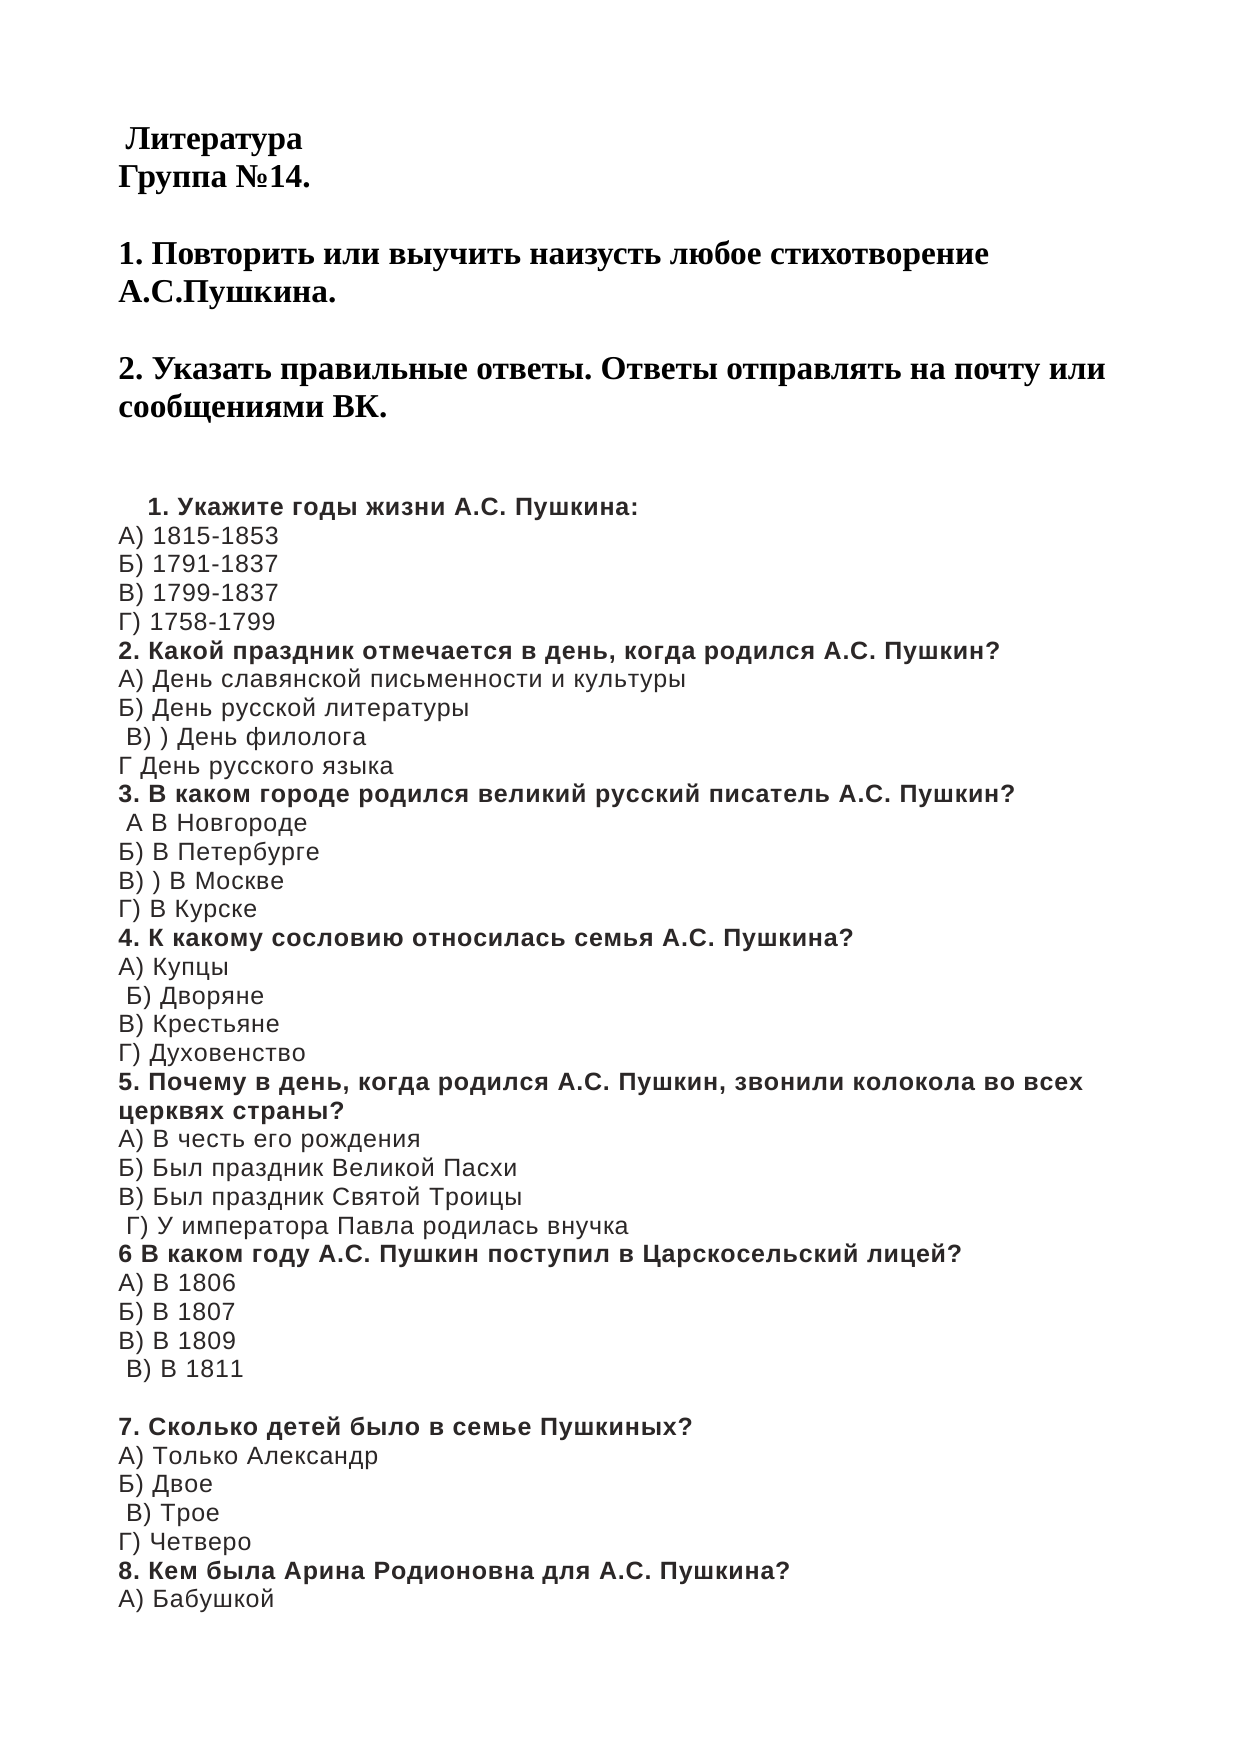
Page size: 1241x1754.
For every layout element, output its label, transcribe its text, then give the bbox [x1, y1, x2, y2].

text Группа №14. [118, 156, 1122, 195]
text Г) В Курске [118, 894, 1122, 923]
text А) 1815-1853 [118, 521, 1122, 549]
text В) ) День филолога [118, 722, 1122, 751]
text В) ) В Москве [118, 866, 1122, 894]
text 3. В каком городе родился великий русский писатель А.С. Пушкин? [118, 779, 1122, 808]
text А) Купцы [118, 952, 1122, 981]
text Б) Двое [118, 1469, 1122, 1498]
text Г) Четверо [118, 1527, 1122, 1556]
text А) Только Александр [118, 1441, 1122, 1469]
text 5. Почему в день, когда родился А.С. Пушкин, звонили колокола во всех церквях страны? [118, 1067, 1122, 1124]
text 2. Указать правильные ответы. Ответы отправлять на почту или сообщениями ВК. [118, 348, 1122, 425]
text 6 В каком году А.С. Пушкин поступил в Царскосельский лицей? [118, 1239, 1122, 1268]
text Б) 1791-1837 [118, 549, 1122, 578]
text А) День славянской письменности и культуры [118, 664, 1122, 693]
text Г День русского языка [118, 751, 1122, 779]
text 2. Какой праздник отмечается в день, когда родился А.С. Пушкин? [118, 636, 1122, 664]
text В) Был праздник Святой Троицы [118, 1182, 1122, 1211]
text А) В 1806 [118, 1268, 1122, 1297]
text Б) В 1807 [118, 1297, 1122, 1326]
text 8. Кем была Арина Родионовна для А.С. Пушкина? [118, 1556, 1122, 1584]
text В) В 1809 [118, 1326, 1122, 1354]
text Б) День русской литературы [118, 693, 1122, 722]
text А) Бабушкой [118, 1584, 1122, 1613]
text Г) У императора Павла родилась внучка [118, 1211, 1122, 1239]
text Литература [118, 118, 1122, 156]
text Г) 1758-1799 [118, 607, 1122, 636]
text 1. Повторить или выучить наизусть любое стихотворение А.С.Пушкина. [118, 233, 1122, 310]
text А) В честь его рождения [118, 1124, 1122, 1153]
text В) В 1811 [118, 1354, 1122, 1383]
text В) Трое [118, 1498, 1122, 1527]
text 7. Сколько детей было в семье Пушкиных? [118, 1412, 1122, 1441]
text 4. К какому сословию относилась семья А.С. Пушкина? [118, 923, 1122, 952]
text Б) В Петербурге [118, 837, 1122, 866]
text 1. Укажите годы жизни А.С. Пушкина: [118, 492, 1122, 521]
text Г) Духовенство [118, 1038, 1122, 1067]
text Б) Дворяне [118, 981, 1122, 1009]
text В) 1799-1837 [118, 578, 1122, 607]
text В) Крестьяне [118, 1009, 1122, 1038]
text Б) Был праздник Великой Пасхи [118, 1153, 1122, 1182]
text А В Новгороде [118, 808, 1122, 837]
